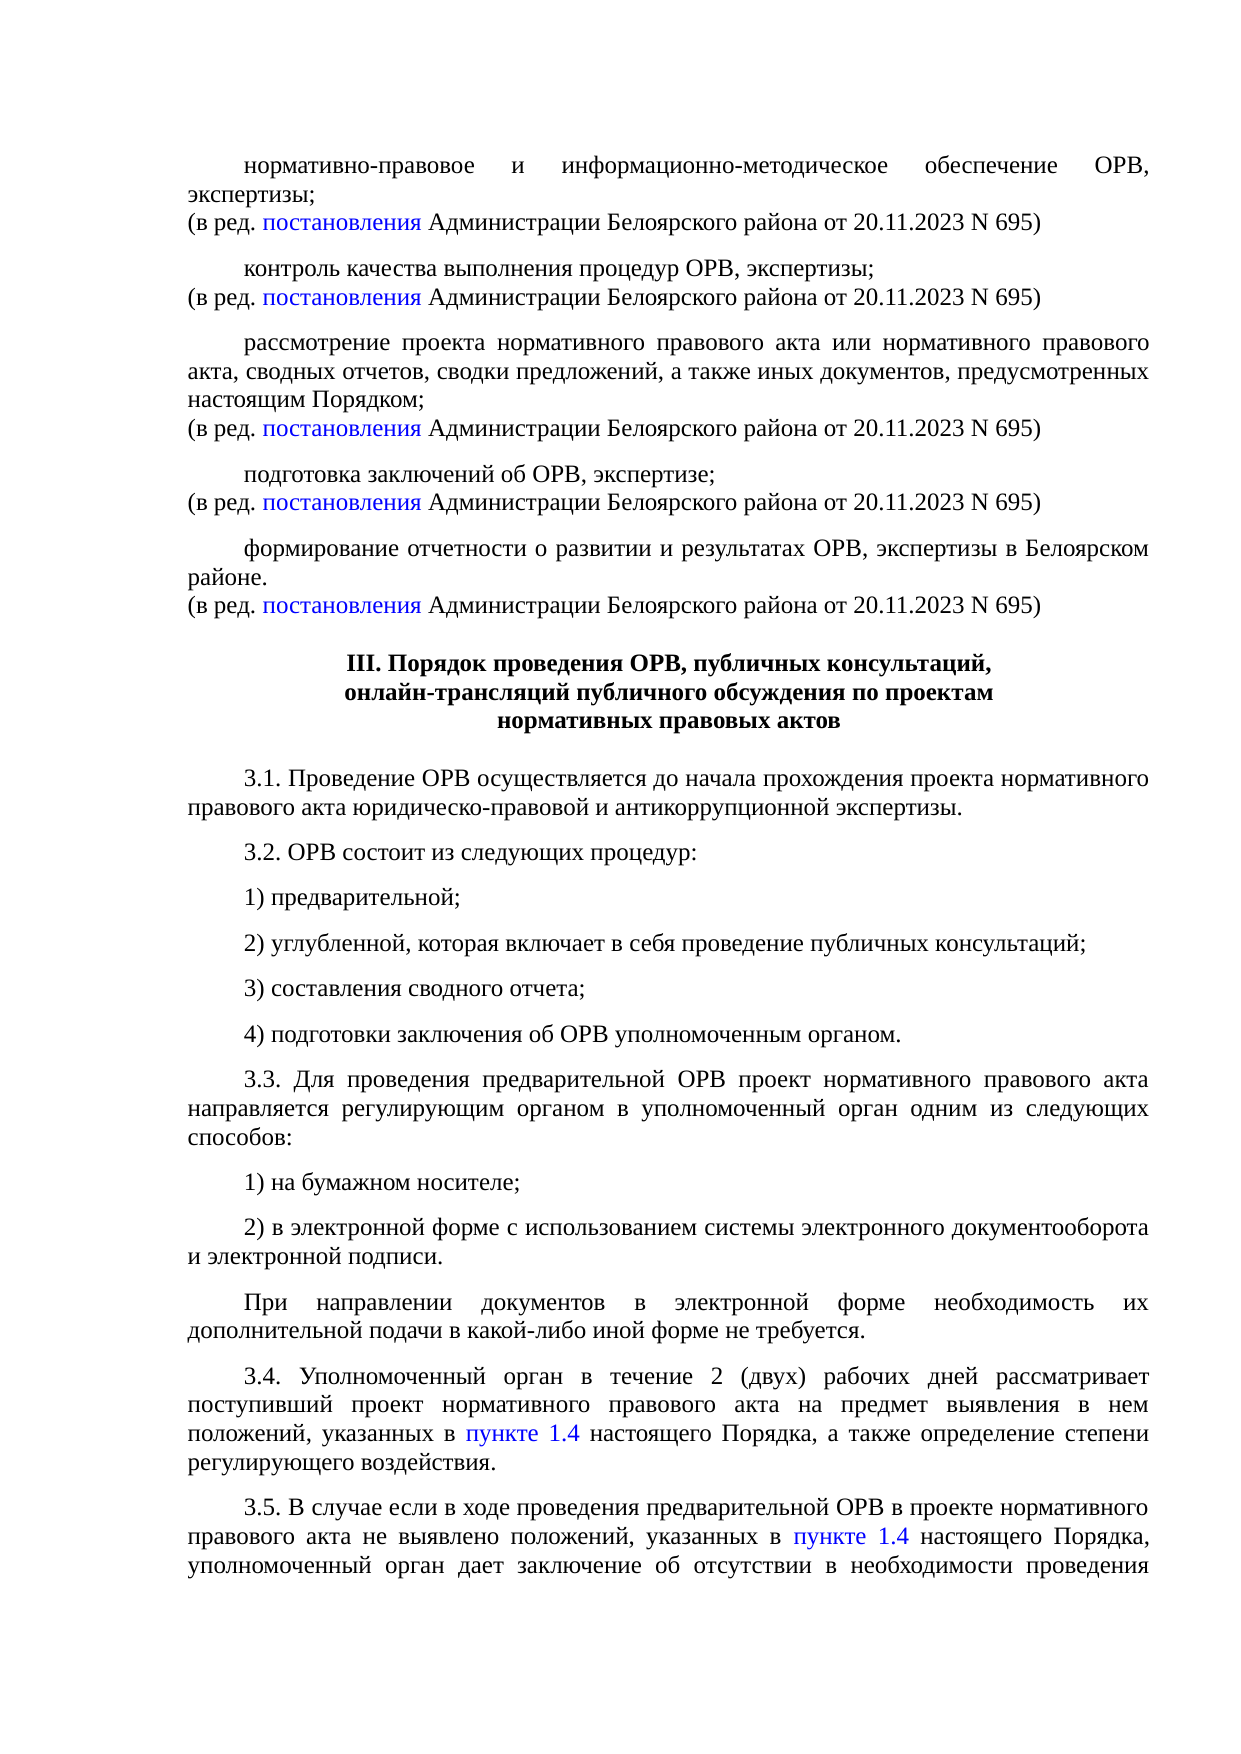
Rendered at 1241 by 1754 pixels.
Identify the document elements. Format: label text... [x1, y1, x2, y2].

text нормативных правовых актов [187, 705, 1150, 734]
text При направлении документов в электронной форме необходимость их дополнительной подачи в какой-либо иной форме не требуется. [187, 1287, 1150, 1344]
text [187, 1492, 1150, 1579]
text формирование отчетности о развитии и результатах ОРВ, экспертизы в Белоярском районе. [187, 533, 1150, 590]
text контроль качества выполнения процедур ОРВ, экспертизы; [187, 253, 1150, 282]
text 2) в электронной форме с использованием системы электронного документооборота и электронной подписи. [187, 1212, 1150, 1270]
text 3.2. ОРВ состоит из следующих процедур: [187, 837, 1150, 866]
text 3.4. Уполномоченный орган в течение 2 (двух) рабочих дней рассматривает поступивший проект нормативного правового акта на предмет выявления в нем положений, указанных в пункте 1.4 настоящего Порядка, а также определение степени регулирующего воздействия. [187, 1361, 1150, 1476]
text подготовка заключений об ОРВ, экспертизе; [187, 459, 1150, 487]
text (в ред. постановления Администрации Белоярского района от 20.11.2023 N 695) [187, 590, 1150, 619]
text нормативно-правовое и информационно-методическое обеспечение ОРВ, экспертизы; [187, 150, 1150, 207]
text онлайн-трансляций публичного обсуждения по проектам [187, 677, 1150, 705]
text 3.1. Проведение ОРВ осуществляется до начала прохождения проекта нормативного правового акта юридическо-правовой и антикоррупционной экспертизы. [187, 763, 1150, 820]
text 3) составления сводного отчета; [187, 973, 1150, 1002]
text (в ред. постановления Администрации Белоярского района от 20.11.2023 N 695) [187, 207, 1150, 236]
text (в ред. постановления Администрации Белоярского района от 20.11.2023 N 695) [187, 487, 1150, 516]
text III. Порядок проведения ОРВ, публичных консультаций, [187, 648, 1150, 677]
text 2) углубленной, которая включает в себя проведение публичных консультаций; [187, 928, 1150, 957]
text 4) подготовки заключения об ОРВ уполномоченным органом. [187, 1019, 1150, 1047]
text (в ред. постановления Администрации Белоярского района от 20.11.2023 N 695) [187, 282, 1150, 310]
text 3.3. Для проведения предварительной ОРВ проект нормативного правового акта направляется регулирующим органом в уполномоченный орган одним из следующих способов: [187, 1064, 1150, 1150]
text рассмотрение проекта нормативного правового акта или нормативного правового акта, сводных отчетов, сводки предложений, а также иных документов, предусмотренных настоящим Порядком; [187, 327, 1150, 413]
text (в ред. постановления Администрации Белоярского района от 20.11.2023 N 695) [187, 413, 1150, 442]
text 1) на бумажном носителе; [187, 1167, 1150, 1196]
text 1) предварительной; [187, 882, 1150, 911]
